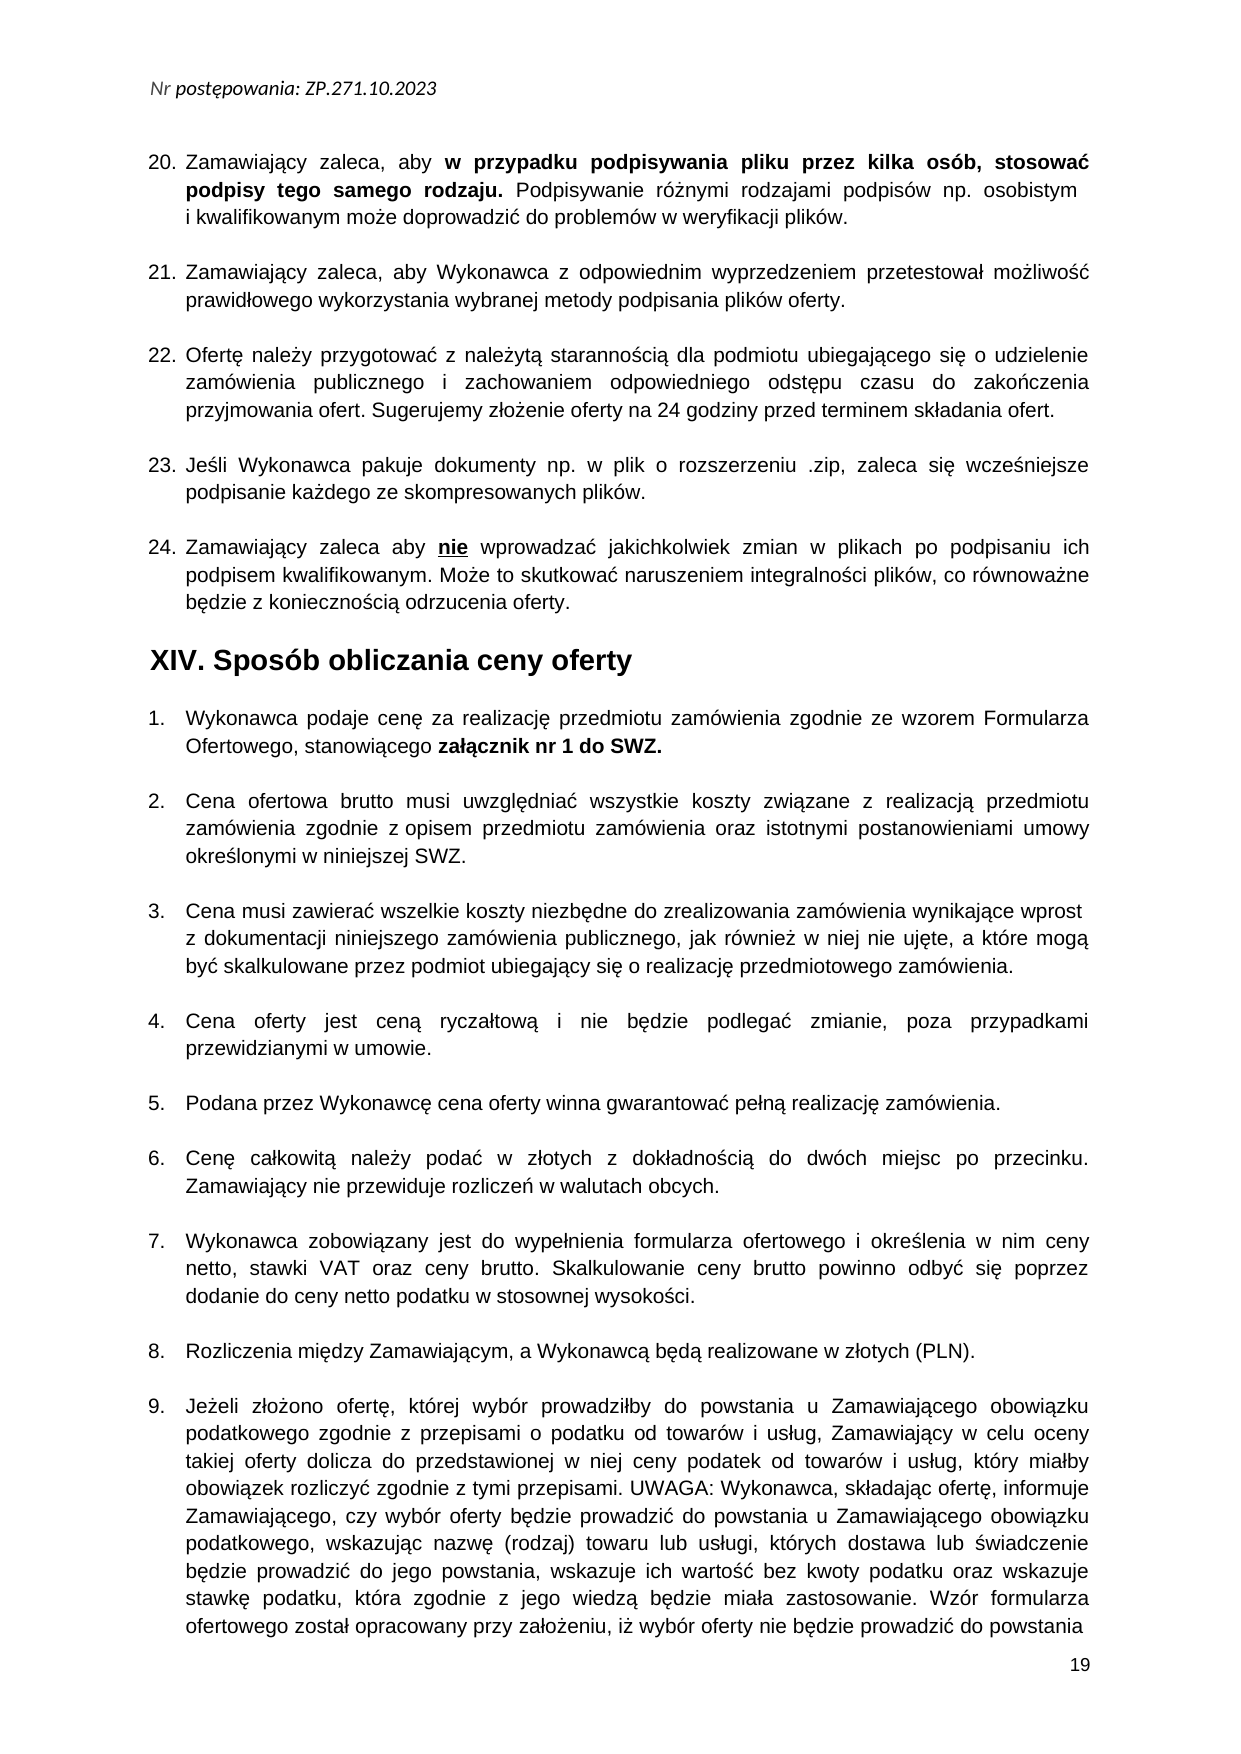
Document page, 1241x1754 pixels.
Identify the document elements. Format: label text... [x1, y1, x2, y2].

subtitle XIV. Sposób obliczania ceny oferty [150, 642, 1090, 676]
list Zamawiający zaleca aby nie wprowadzać jakichkolwiek zmian w plikach po podpisaniu ich podpisem kwalifikowanym. Może to skutkować naruszeniem integralności plików, co równoważne będzie z koniecznością odrzucenia oferty. [148, 535, 1090, 614]
list Jeśli Wykonawca pakuje dokumenty np. w plik o rozszerzeniu .zip, zaleca się wcześniejsze podpisanie każdego ze skompresowanych plików. [148, 452, 1090, 504]
list Cena oferty jest ceną ryczałtową i nie będzie podlegać zmianie, poza przypadkami przewidzianymi w umowie. [148, 1008, 1090, 1060]
list Cena ofertowa brutto musi uwzględniać wszystkie koszty związane z realizacją przedmiotu zamówienia zgodnie z opisem przedmiotu zamówienia oraz istotnymi postanowieniami umowy określonymi w niniejszej SWZ. [148, 788, 1090, 867]
list Wykonawca zobowiązany jest do wypełnienia formularza ofertowego i określenia w nim ceny netto, stawki VAT oraz ceny brutto. Skalkulowanie ceny brutto powinno odbyć się poprzez dodanie do ceny netto podatku w stosownej wysokości. [148, 1228, 1090, 1307]
list Cenę całkowitą należy podać w złotych z dokładnością do dwóch miejsc po przecinku. Zamawiający nie przewiduje rozliczeń w walutach obcych. [148, 1146, 1090, 1197]
list Cena musi zawierać wszelkie koszty niezbędne do zrealizowania zamówienia wynikające wprost z dokumentacji niniejszego zamówienia publicznego, jak również w niej nie ujęte, a które mogą być skalkulowane przez podmiot ubiegający się o realizację przedmiotowego zamówienia. [148, 898, 1090, 977]
list Podana przez Wykonawcę cena oferty winna gwarantować pełną realizację zamówienia. [148, 1091, 1090, 1115]
list Zamawiający zaleca, aby Wykonawca z odpowiednim wyprzedzeniem przetestował możliwość prawidłowego wykorzystania wybranej metody podpisania plików oferty. [148, 260, 1090, 311]
list Ofertę należy przygotować z należytą starannością dla podmiotu ubiegającego się o udzielenie zamówienia publicznego i zachowaniem odpowiedniego odstępu czasu do zakończenia przyjmowania ofert. Sugerujemy złożenie oferty na 24 godziny przed terminem składania ofert. [148, 342, 1090, 421]
list Wykonawca podaje cenę za realizację przedmiotu zamówienia zgodnie ze wzorem Formularza Ofertowego, stanowiącego załącznik nr 1 do SWZ. [148, 706, 1090, 757]
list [148, 1393, 1090, 1637]
list Rozliczenia między Zamawiającym, a Wykonawcą będą realizowane w złotych (PLN). [148, 1338, 1090, 1362]
list Zamawiający zaleca, aby w przypadku podpisywania pliku przez kilka osób, stosować podpisy tego samego rodzaju. Podpisywanie różnymi rodzajami podpisów np. osobistym i kwalifikowanym może doprowadzić do problemów w weryfikacji plików. [148, 150, 1090, 229]
